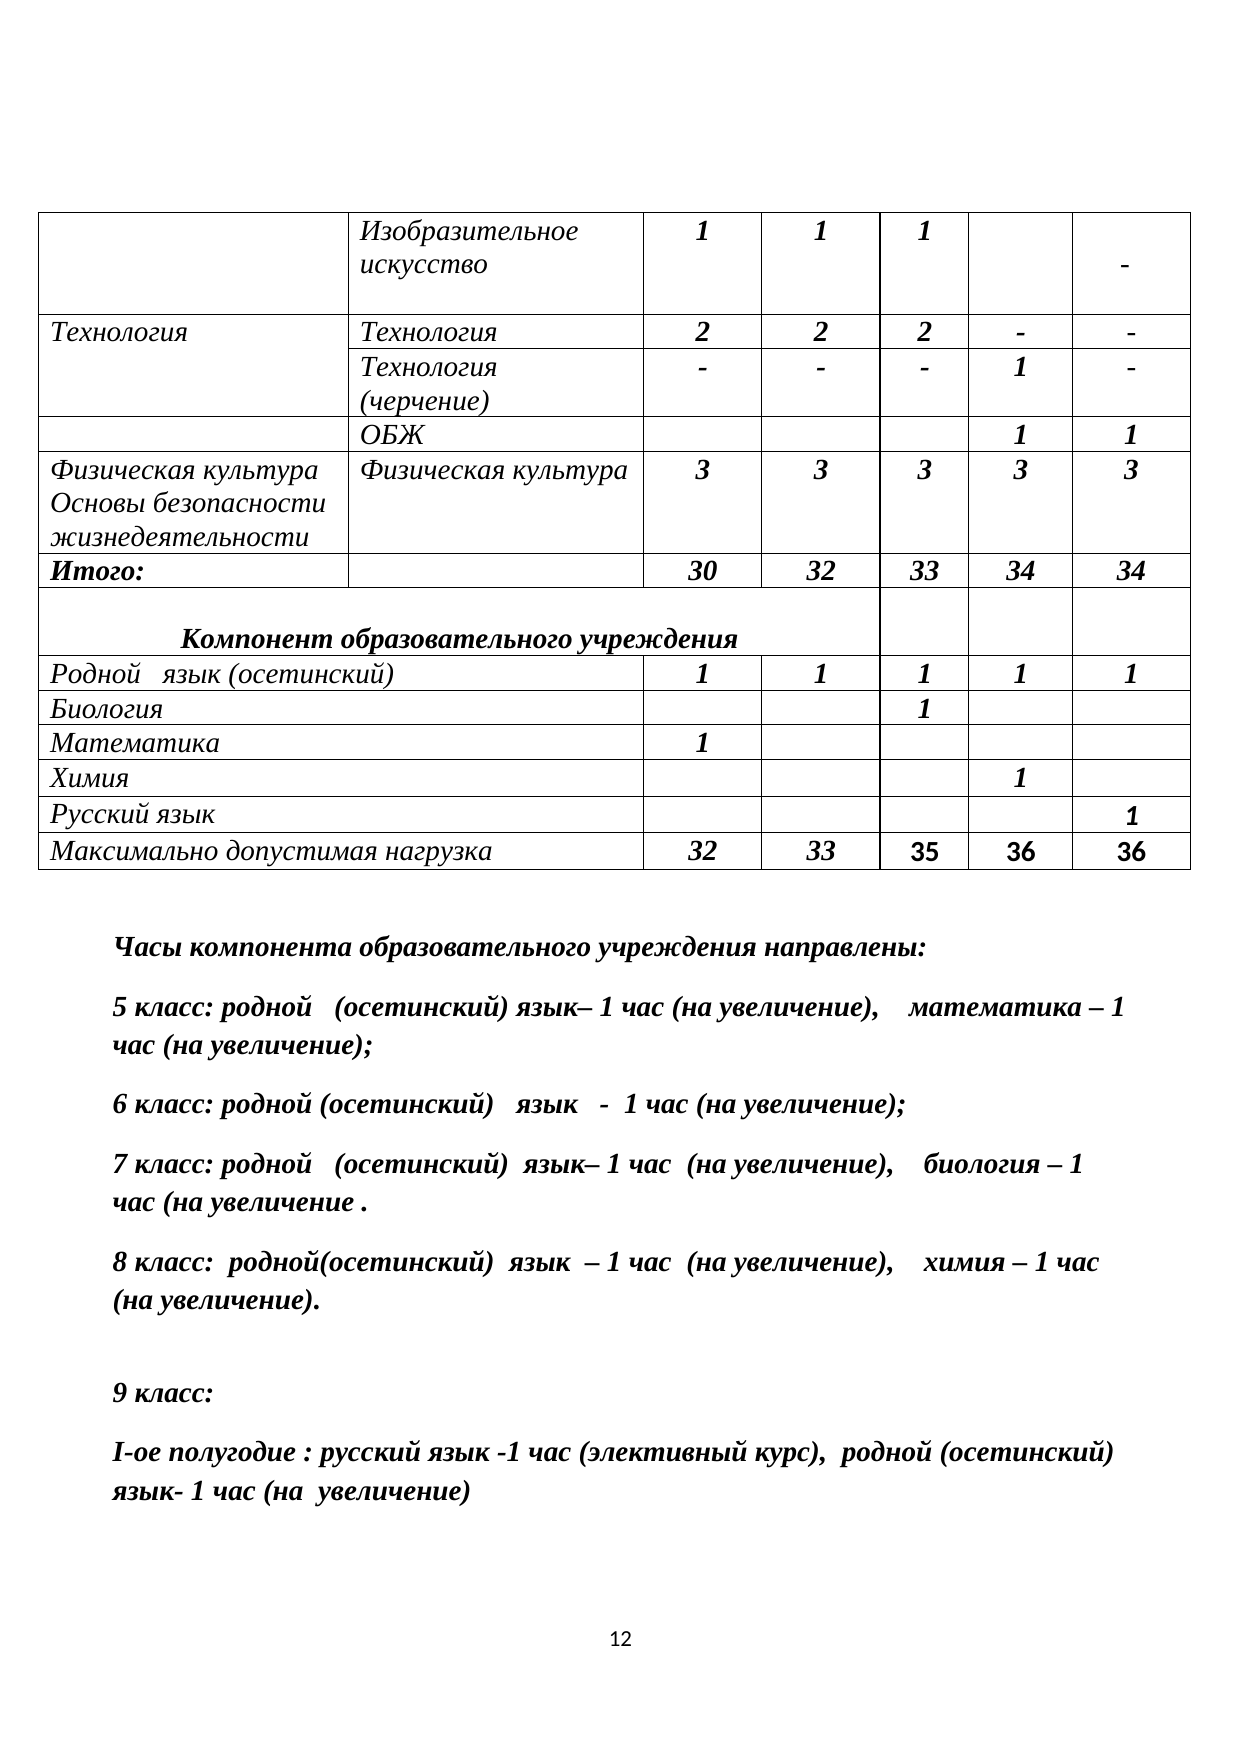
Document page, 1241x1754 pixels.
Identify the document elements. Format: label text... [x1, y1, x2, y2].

table_cell [1073, 691, 1190, 724]
table_cell - [644, 349, 761, 416]
table_cell [881, 760, 968, 796]
table_cell 34 [969, 554, 1072, 587]
table_cell 3 [881, 452, 968, 552]
table_cell 35 [881, 833, 968, 869]
table_header Изобразительное искусство [349, 213, 643, 313]
table_cell [762, 417, 879, 451]
table_cell 1 [969, 417, 1072, 451]
table_cell [1073, 725, 1190, 759]
text 7 класс: родной (осетинский) язык– 1 час (на увеличение), биология – 1 час (на увеличение . [112, 1146, 1128, 1218]
table_header 1 [881, 213, 968, 313]
table_cell Технология (черчение) [349, 349, 643, 416]
table_header - [1073, 213, 1190, 313]
table_cell [969, 797, 1072, 832]
table_cell [969, 725, 1072, 759]
table_cell 2 [762, 315, 879, 348]
table_cell 1 [762, 656, 879, 690]
table_cell Технология [349, 315, 643, 348]
table_cell 3 [762, 452, 879, 552]
table_cell Родной язык (осетинский) [39, 656, 643, 690]
table_cell - [762, 349, 879, 416]
table_cell 1 [969, 760, 1072, 796]
table_cell [881, 417, 968, 451]
table_cell Технология [39, 315, 348, 416]
table_cell Итого: [39, 554, 348, 587]
table_cell [39, 417, 348, 451]
text 8 класс: родной(осетинский) язык – 1 час (на увеличение), химия – 1 час (на увеличение). [112, 1244, 1128, 1316]
table_cell [1073, 588, 1190, 655]
table_cell - [881, 349, 968, 416]
table_cell Биология [39, 691, 643, 724]
table_cell Русский язык [39, 797, 643, 832]
table_cell ОБЖ [349, 417, 643, 451]
table_cell [644, 417, 761, 451]
table_cell Максимально допустимая нагрузка [39, 833, 643, 869]
table_cell [762, 760, 879, 796]
table_cell 1 [969, 349, 1072, 416]
table_cell - [1073, 315, 1190, 348]
table_cell [881, 588, 968, 655]
table_cell [644, 760, 761, 796]
table_header [39, 213, 348, 313]
table_cell 1 [644, 656, 761, 690]
table_cell Компонент образовательного учреждения [39, 588, 879, 655]
table_cell 36 [969, 833, 1072, 869]
table_header 1 [644, 213, 761, 313]
table_cell 3 [969, 452, 1072, 552]
table_cell 3 [644, 452, 761, 552]
table_cell [969, 691, 1072, 724]
table_cell Физическая культура Основы безопасности жизнедеятельности [39, 452, 348, 552]
table_cell 3 [1073, 452, 1190, 552]
table_cell [1073, 760, 1190, 796]
table_cell 1 [644, 725, 761, 759]
text 9 класс: [112, 1342, 1128, 1408]
text Часы компонента образовательного учреждения направлены: [112, 929, 1128, 963]
table_cell - [969, 315, 1072, 348]
table_header [969, 213, 1072, 313]
table_cell [762, 725, 879, 759]
table_cell 2 [644, 315, 761, 348]
table_cell 1 [1073, 797, 1190, 832]
text 5 класс: родной (осетинский) язык– 1 час (на увеличение), математика – 1 час (на увеличение); [112, 989, 1128, 1061]
table_cell 2 [881, 315, 968, 348]
table_cell 32 [762, 554, 879, 587]
text I-ое полугодие : русский язык -1 час (элективный курс), родной (осетинский) язык- 1 час (на увеличение) [112, 1434, 1128, 1506]
table_cell [762, 691, 879, 724]
table_cell 36 [1073, 833, 1190, 869]
table_header 1 [762, 213, 879, 313]
table_cell [881, 725, 968, 759]
table_cell 32 [644, 833, 761, 869]
table_cell 30 [644, 554, 761, 587]
table_cell 1 [969, 656, 1072, 690]
table_cell - [1073, 349, 1190, 416]
table_cell [644, 691, 761, 724]
table_cell [349, 554, 643, 587]
table_cell 1 [1073, 656, 1190, 690]
table_cell 1 [881, 656, 968, 690]
table_cell Математика [39, 725, 643, 759]
table_cell [881, 797, 968, 832]
table_cell 1 [881, 691, 968, 724]
table_cell Физическая культура [349, 452, 643, 552]
table_cell 34 [1073, 554, 1190, 587]
table_cell 1 [1073, 417, 1190, 451]
table_cell Химия [39, 760, 643, 796]
table_cell [969, 588, 1072, 655]
table_cell 33 [762, 833, 879, 869]
text 6 класс: родной (осетинский) язык - 1 час (на увеличение); [112, 1087, 1128, 1120]
table_cell [762, 797, 879, 832]
table_cell 33 [881, 554, 968, 587]
table_cell [644, 797, 761, 832]
